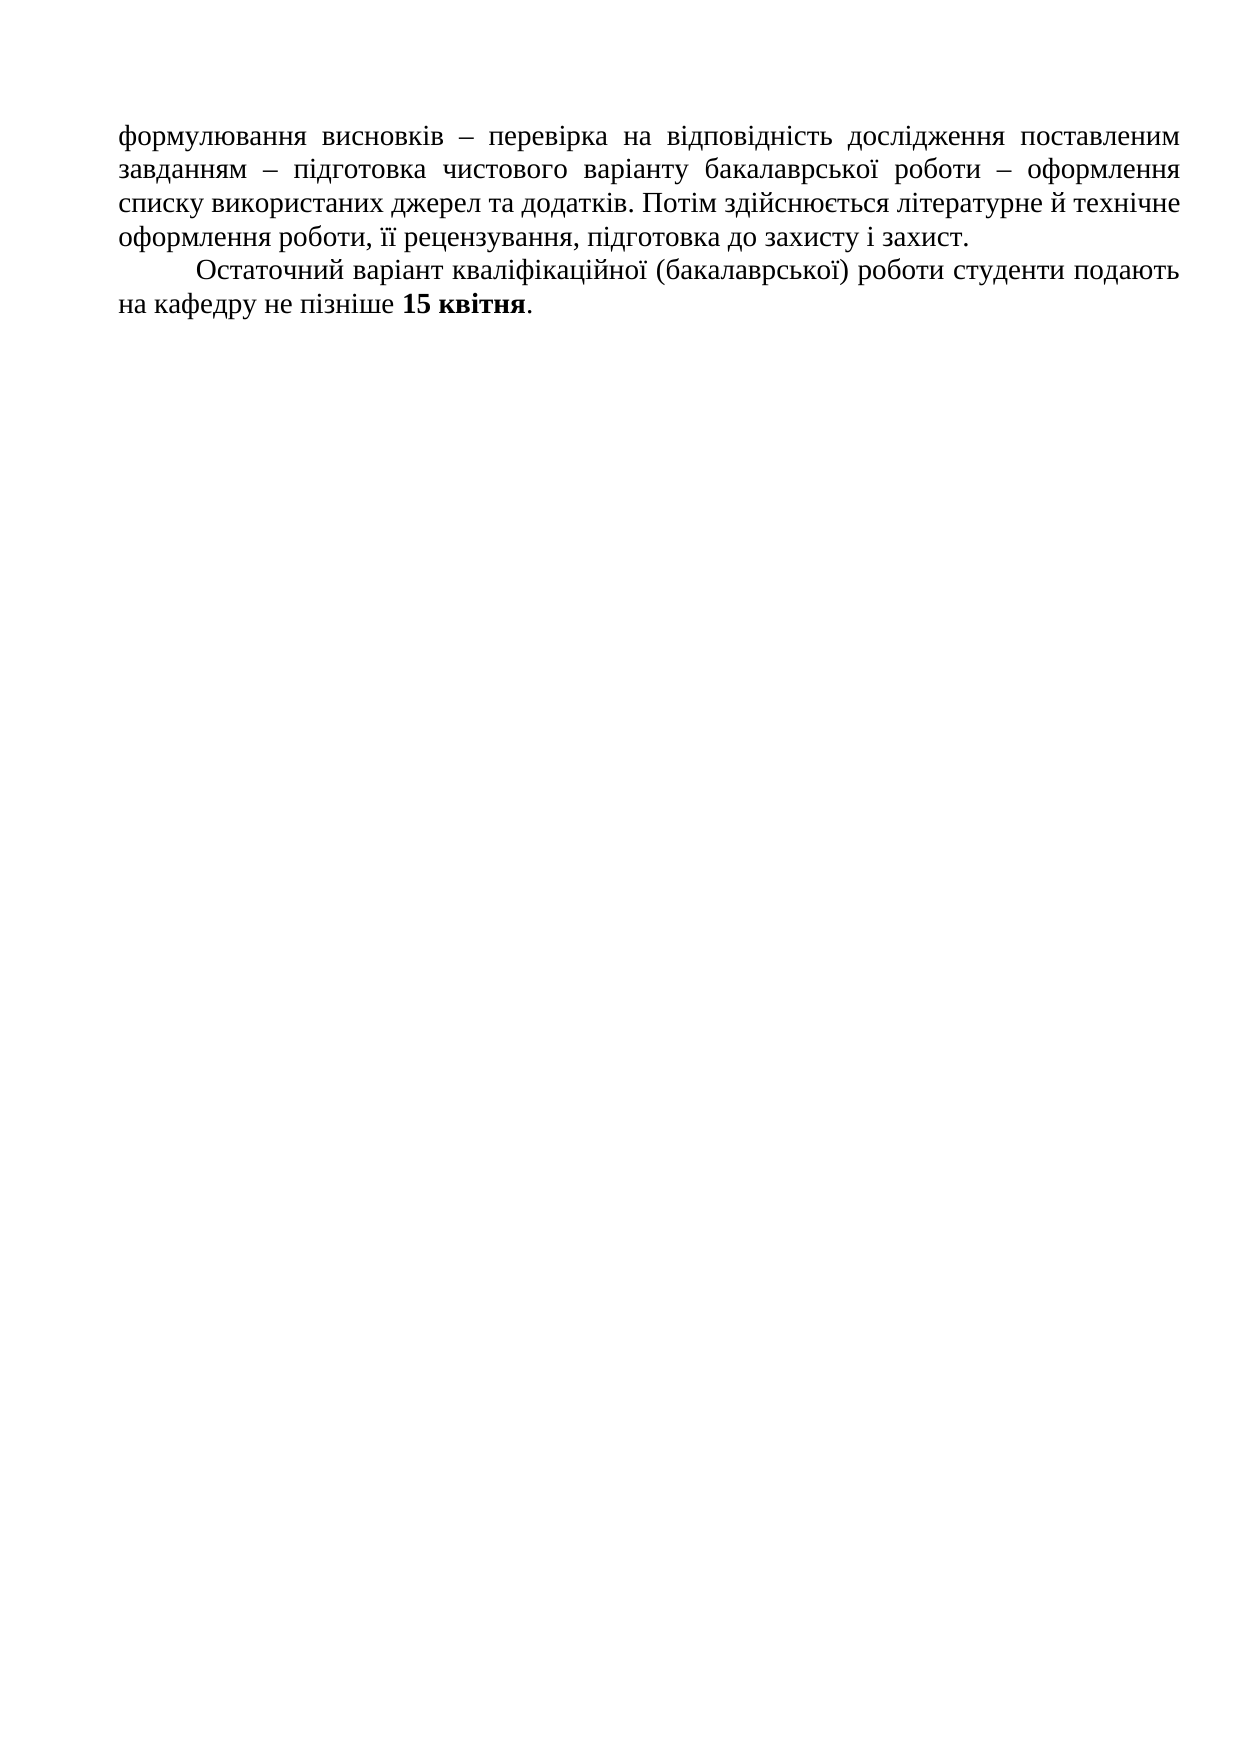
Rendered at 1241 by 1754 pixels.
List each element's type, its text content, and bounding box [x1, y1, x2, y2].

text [118, 118, 1181, 252]
text Остаточний варіант кваліфікаційної (бакалаврської) роботи студенти подають на кафедру не пізніше 15 квітня. [118, 252, 1181, 319]
